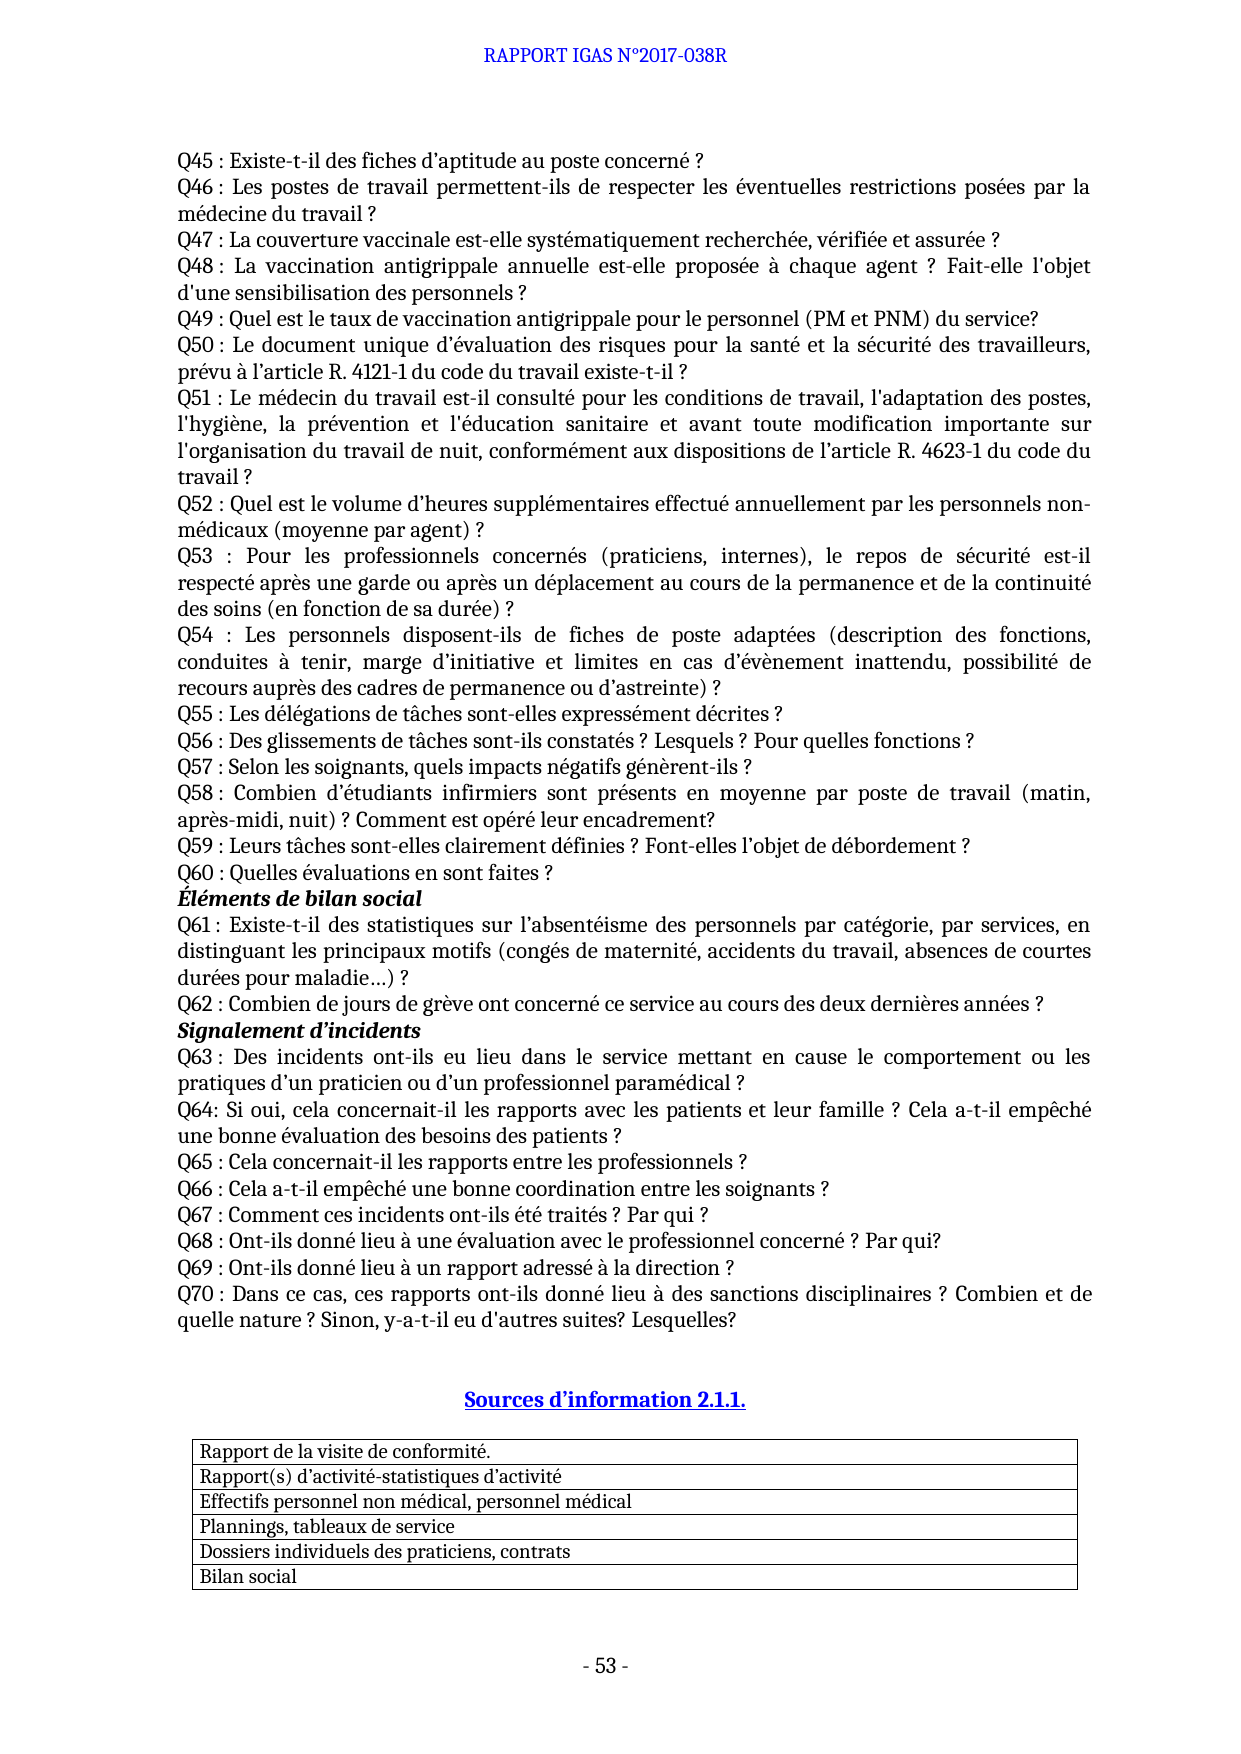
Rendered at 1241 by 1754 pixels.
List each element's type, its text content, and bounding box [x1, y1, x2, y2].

text Q64: Si oui, cela concernait-il les rapports avec les patients et leur famille ? Cela a-t-il empêché une bonne évaluation des besoins des patients ? [177, 1096, 1093, 1149]
text Q49 : Quel est le taux de vaccination antigrippale pour le personnel (PM et PNM) du service? [177, 306, 1093, 332]
text Q65 : Cela concernait-il les rapports entre les professionnels ? [177, 1149, 1093, 1176]
text Q60 : Quelles évaluations en sont faites ? [177, 859, 1093, 886]
text Q67 : Comment ces incidents ont-ils été traités ? Par qui ? [177, 1202, 1093, 1228]
text Éléments de bilan social [177, 886, 1093, 912]
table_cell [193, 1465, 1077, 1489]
text Q57 : Selon les soignants, quels impacts négatifs génèrent-ils ? [177, 754, 1093, 780]
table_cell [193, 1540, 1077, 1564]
text Sources d’information 2.1.1. [118, 1386, 1093, 1413]
text Q68 : Ont-ils donné lieu à une évaluation avec le professionnel concerné ? Par qui? [177, 1228, 1093, 1254]
text Q62 : Combien de jours de grève ont concerné ce service au cours des deux dernières années ? [177, 991, 1093, 1017]
text Q69 : Ont-ils donné lieu à un rapport adressé à la direction ? [177, 1254, 1093, 1281]
text Q61 : Existe-t-il des statistiques sur l’absentéisme des personnels par catégorie, par services, en distinguant les principaux motifs (congés de maternité, accidents du travail, absences de courtes durées pour maladie…) ? [177, 912, 1093, 991]
text Q70 : Dans ce cas, ces rapports ont-ils donné lieu à des sanctions disciplinaires ? Combien et de quelle nature ? Sinon, y-a-t-il eu d'autres suites? Lesquelles? [177, 1281, 1093, 1334]
text Q52 : Quel est le volume d’heures supplémentaires effectué annuellement par les personnels non-médicaux (moyenne par agent) ? [177, 490, 1093, 543]
text Q58 : Combien d’étudiants infirmiers sont présents en moyenne par poste de travail (matin, après-midi, nuit) ? Comment est opéré leur encadrement? [177, 780, 1093, 833]
text Signalement d’incidents [177, 1017, 1093, 1044]
text Q54 : Les personnels disposent-ils de fiches de poste adaptées (description des fonctions, conduites à tenir, marge d’initiative et limites en cas d’évènement inattendu, possibilité de recours auprès des cadres de permanence ou d’astreinte) ? [177, 622, 1093, 701]
text Q59 : Leurs tâches sont-elles clairement définies ? Font-elles l’objet de débordement ? [177, 833, 1093, 859]
text Q63 : Des incidents ont-ils eu lieu dans le service mettant en cause le comportement ou les pratiques d’un praticien ou d’un professionnel paramédical ? [177, 1044, 1093, 1096]
text Q45 : Existe-t-il des fiches d’aptitude au poste concerné ? [177, 148, 1093, 174]
text Q53 : Pour les professionnels concernés (praticiens, internes), le repos de sécurité est-il respecté après une garde ou après un déplacement au cours de la permanence et de la continuité des soins (en fonction de sa durée) ? [177, 543, 1093, 622]
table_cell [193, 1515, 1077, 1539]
text Q51 : Le médecin du travail est-il consulté pour les conditions de travail, l'adaptation des postes, l'hygiène, la prévention et l'éducation sanitaire et avant toute modification importante sur l'organisation du travail de nuit, conformément aux dispositions de l’article R. 4623-1 du code du travail ? [177, 385, 1093, 490]
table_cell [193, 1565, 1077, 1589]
text Q66 : Cela a-t-il empêché une bonne coordination entre les soignants ? [177, 1176, 1093, 1202]
text Q56 : Des glissements de tâches sont-ils constatés ? Lesquels ? Pour quelles fonctions ? [177, 727, 1093, 754]
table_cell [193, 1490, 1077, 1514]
text Q50 : Le document unique d’évaluation des risques pour la santé et la sécurité des travailleurs, prévu à l’article R. 4121-1 du code du travail existe-t-il ? [177, 332, 1093, 385]
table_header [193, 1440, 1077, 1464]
text Q48 : La vaccination antigrippale annuelle est-elle proposée à chaque agent ? Fait-elle l'objet d'une sensibilisation des personnels ? [177, 253, 1093, 306]
text Q55 : Les délégations de tâches sont-elles expressément décrites ? [177, 701, 1093, 727]
text Q47 : La couverture vaccinale est-elle systématiquement recherchée, vérifiée et assurée ? [177, 227, 1093, 253]
text Q46 : Les postes de travail permettent-ils de respecter les éventuelles restrictions posées par la médecine du travail ? [177, 174, 1093, 227]
